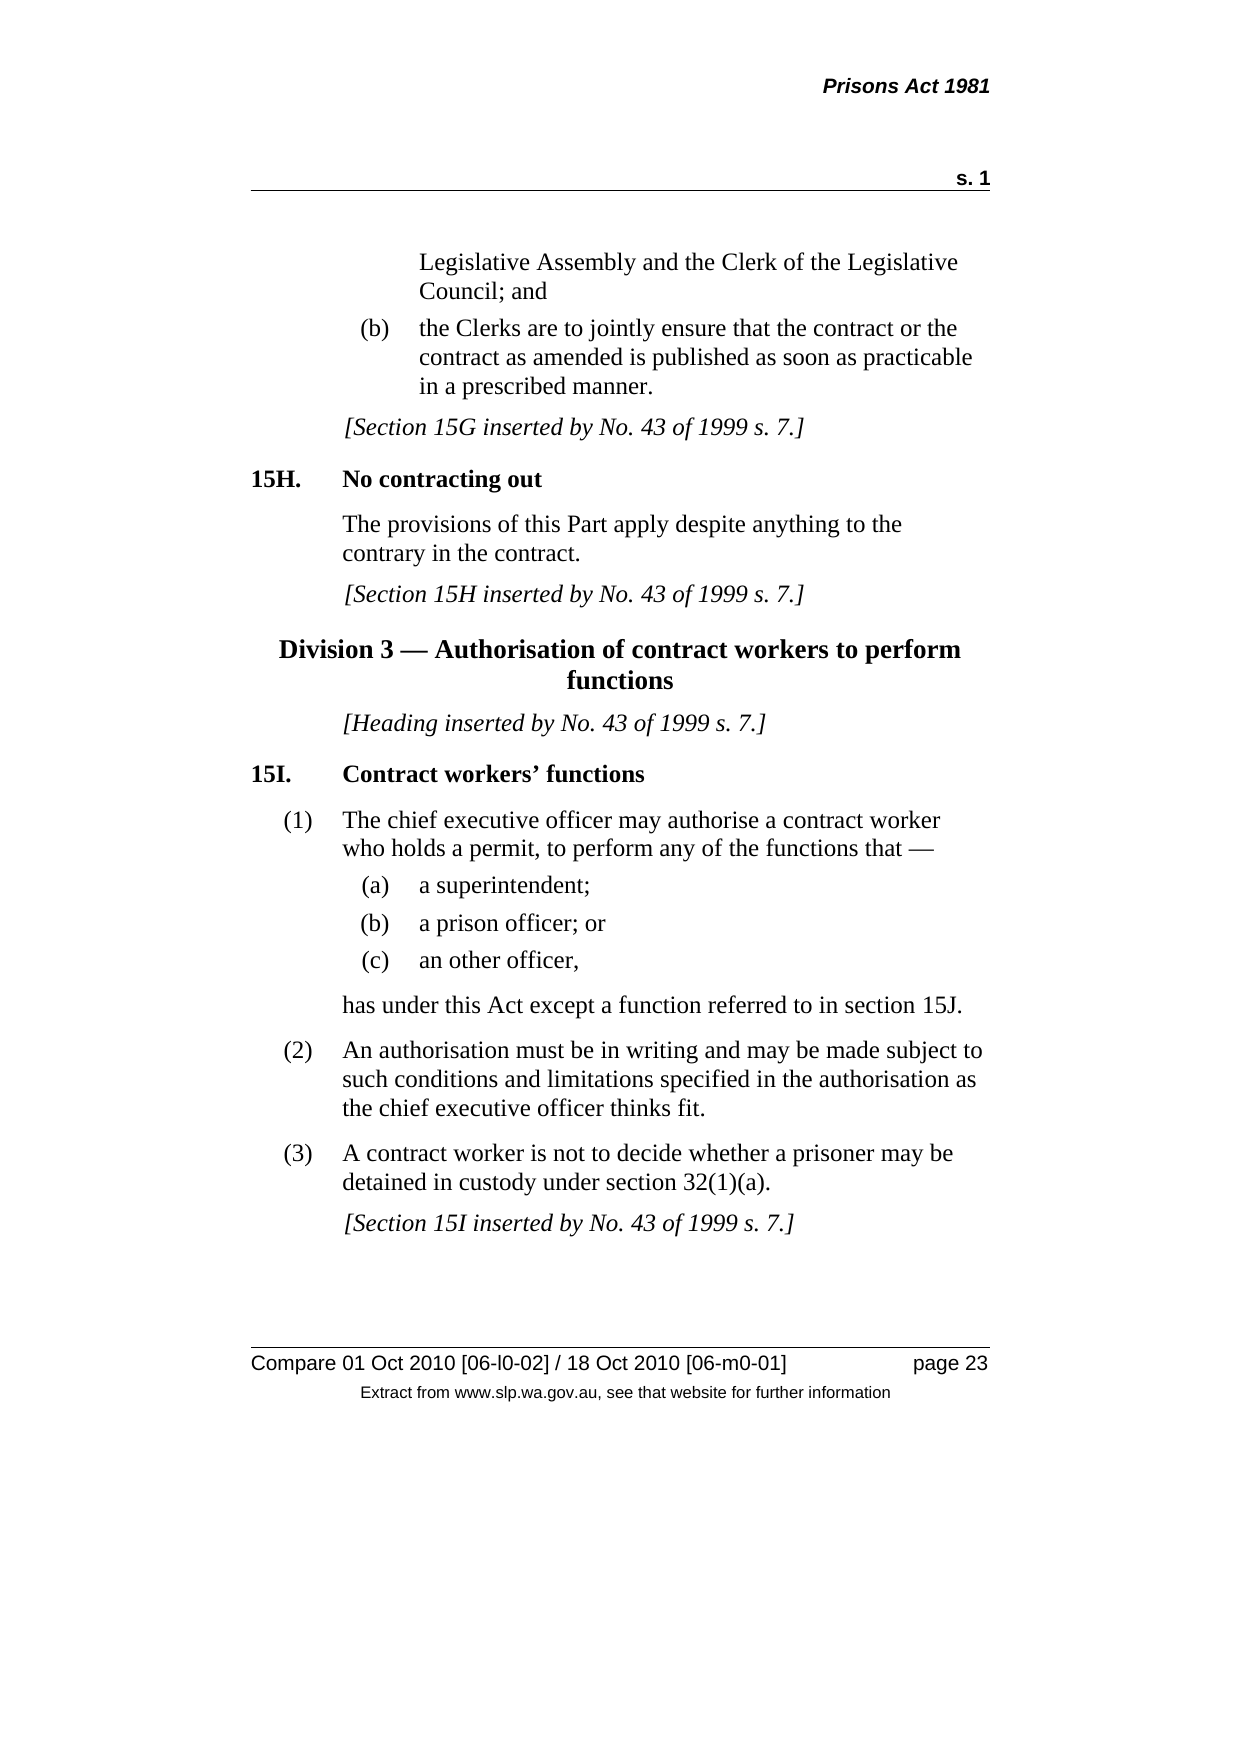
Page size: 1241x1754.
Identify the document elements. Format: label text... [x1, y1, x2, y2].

text (3) A contract worker is not to decide whether a prisoner may be detained in custody under section 32(1)(a). [251, 1138, 990, 1196]
subtitle 15H. No contracting out [251, 464, 990, 492]
text (b) a prison officer; or [251, 908, 990, 936]
text (2) An authorisation must be in writing and may be made subject to such conditions and limitations specified in the authorisation as the chief executive officer thinks fit. [251, 1036, 990, 1122]
text (c) an other officer, [251, 945, 990, 973]
subtitle 15I. Contract workers’ functions [251, 759, 990, 788]
text The provisions of this Part apply despite anything to the contrary in the contract. [251, 509, 990, 567]
text [Section 15G inserted by No. 43 of 1999 s. 7.] [251, 412, 990, 441]
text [251, 247, 990, 305]
text [Section 15H inserted by No. 43 of 1999 s. 7.] [251, 579, 990, 608]
text (b) the Clerks are to jointly ensure that the contract or the contract as amended is published as soon as practicable in a prescribed manner. [251, 313, 990, 399]
subtitle [Heading inserted by No. 43 of 1999 s. 7.] [251, 708, 990, 736]
text [Section 15I inserted by No. 43 of 1999 s. 7.] [251, 1208, 990, 1237]
text (a) a superintendent; [251, 871, 990, 899]
text (1) The chief executive officer may authorise a contract worker who holds a permit, to perform any of the functions that — [251, 805, 990, 862]
text has under this Act except a function referred to in section 15J. [251, 990, 990, 1019]
subtitle Division 3 — Authorisation of contract workers to perform functions [251, 633, 990, 695]
